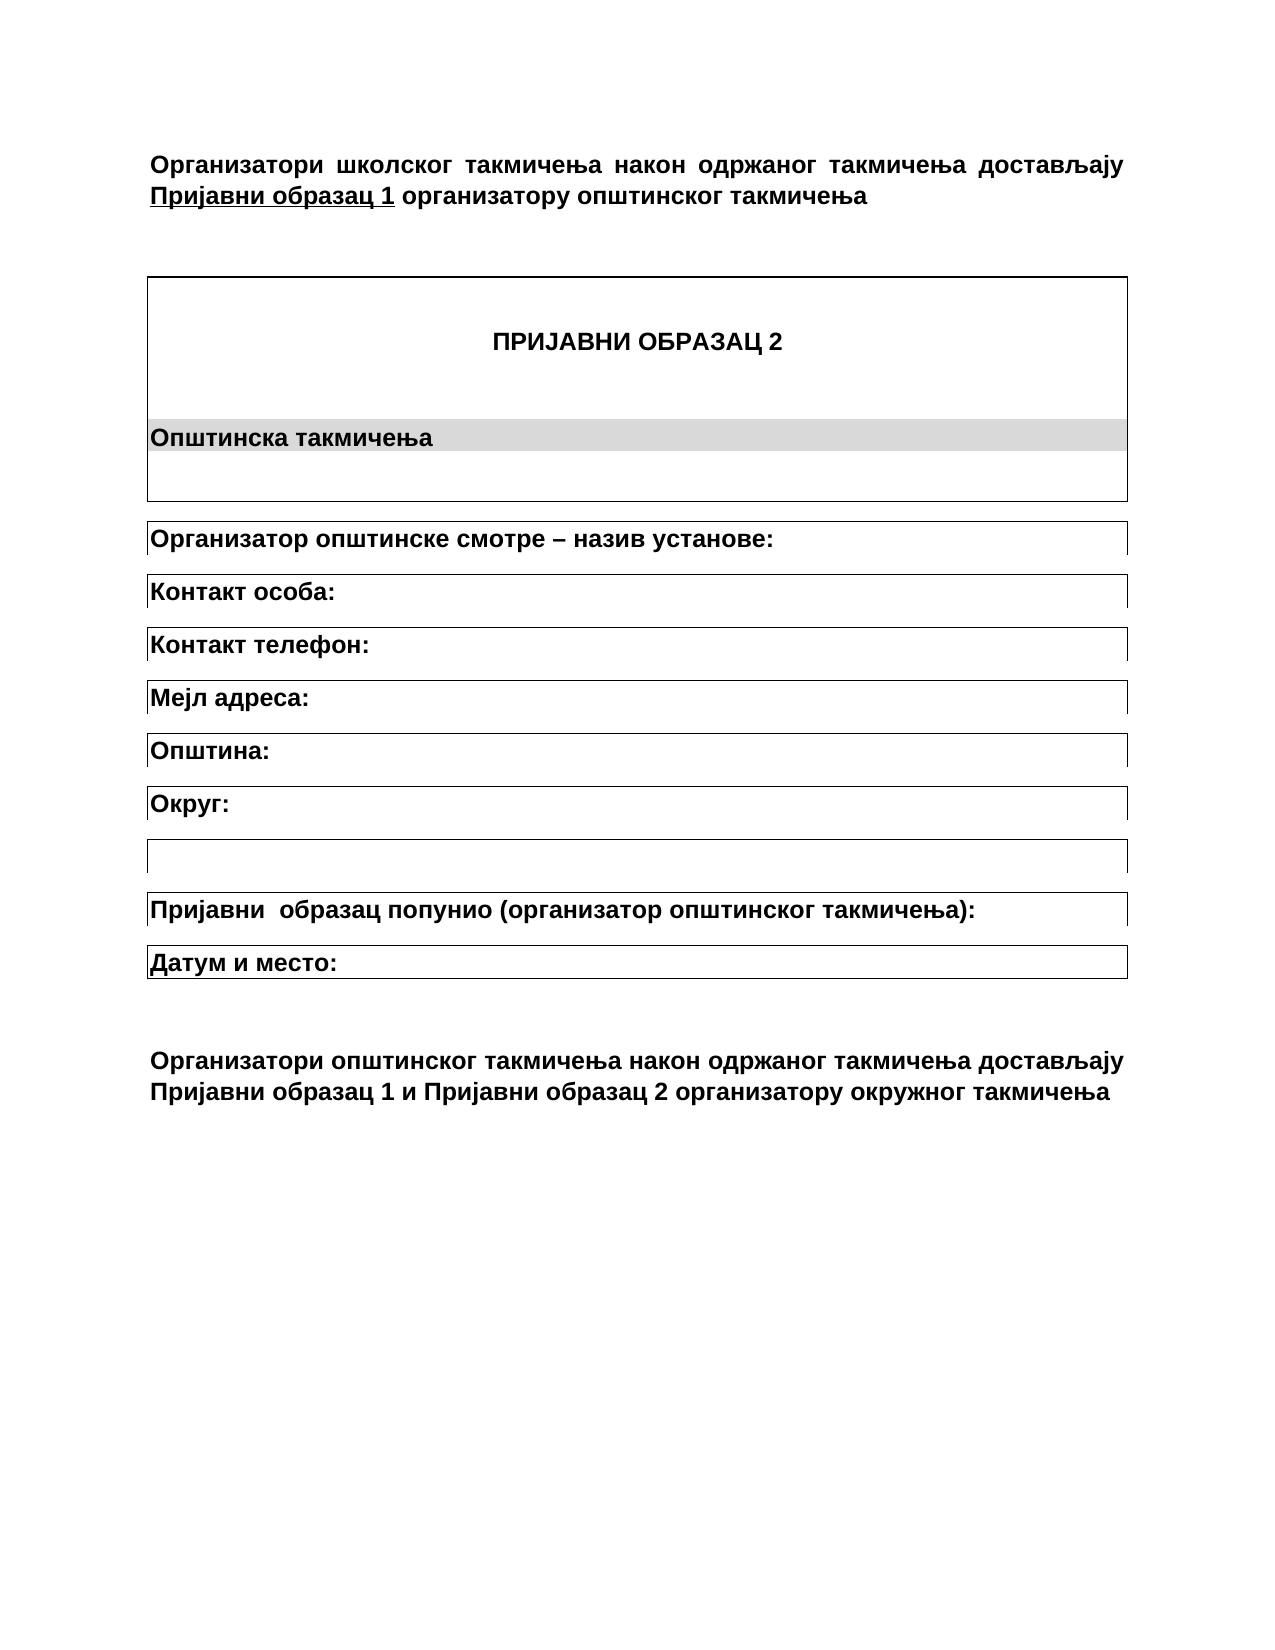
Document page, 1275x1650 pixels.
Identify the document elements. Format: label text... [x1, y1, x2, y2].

text Општинска такмичења [148, 419, 1127, 451]
text Мејл адреса: [148, 681, 1127, 714]
text Контакт особа: [148, 575, 1127, 608]
text Округ: [148, 787, 1127, 820]
text ПРИЈАВНИ ОБРАЗАЦ 2 [148, 324, 1127, 356]
text Организатори општинског такмичења након одржаног такмичења достављају Пријавни образац 1 и Пријавни образац 2 организатору окружног такмичења [150, 1046, 1125, 1106]
text Општина: [148, 734, 1127, 767]
text Организатори школског такмичења након одржаног такмичења достављају Пријавни образац 1 организатору општинског такмичења [150, 150, 1125, 210]
text Контакт телефон: [148, 628, 1127, 661]
text Пријавни образац попунио (организатор општинског такмичења): [148, 893, 1127, 926]
text Организатор општинске смотре – назив установе: [148, 522, 1127, 555]
text Датум и место: [148, 946, 1127, 978]
